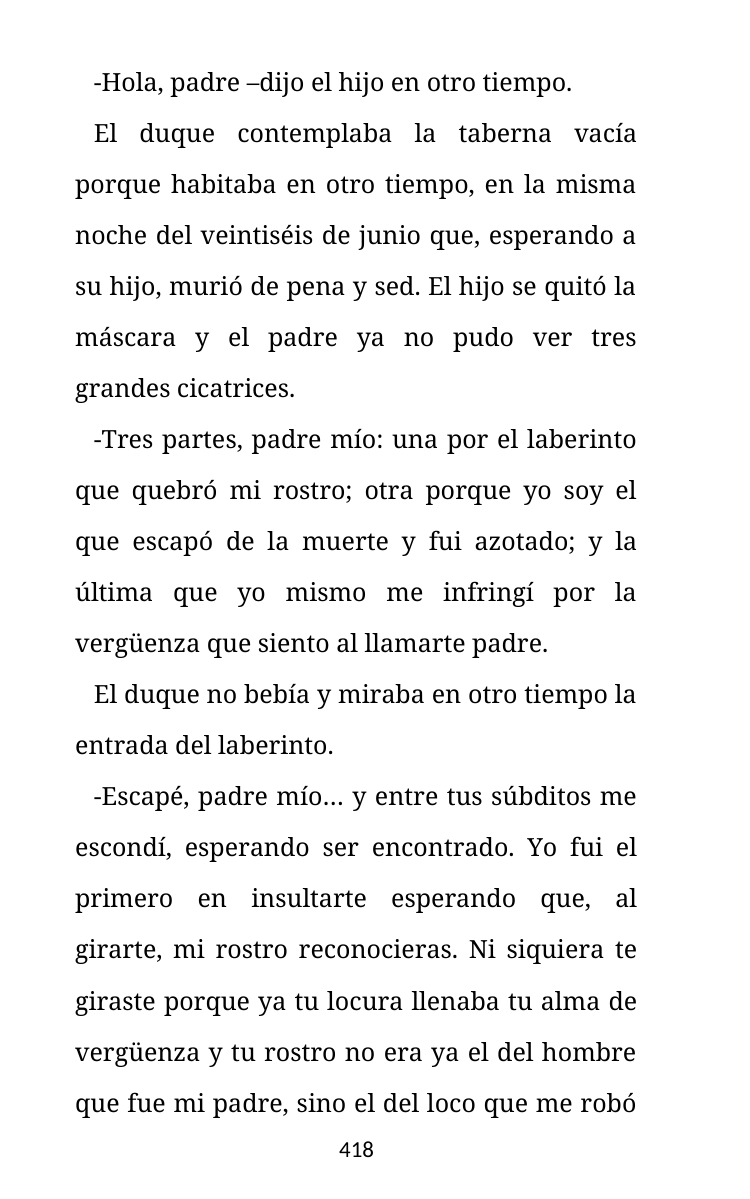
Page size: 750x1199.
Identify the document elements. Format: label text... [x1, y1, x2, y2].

text -Tres partes, padre mío: una por el laberinto que quebró mi rostro; otra porque yo soy el que escapó de la muerte y fui azotado; y la última que yo mismo me infringí por la vergüenza que siento al llamarte padre. [75, 422, 637, 660]
text -Hola, padre –dijo el hijo en otro tiempo. [75, 64, 637, 98]
text El duque contemplaba la taberna vacía porque habitaba en otro tiempo, en la misma noche del veintiséis de junio que, esperando a su hijo, murió de pena y sed. El hijo se quitó la máscara y el padre ya no pudo ver tres grandes cicatrices. [75, 116, 637, 405]
text El duque no bebía y miraba en otro tiempo la entrada del laberinto. [75, 677, 637, 762]
